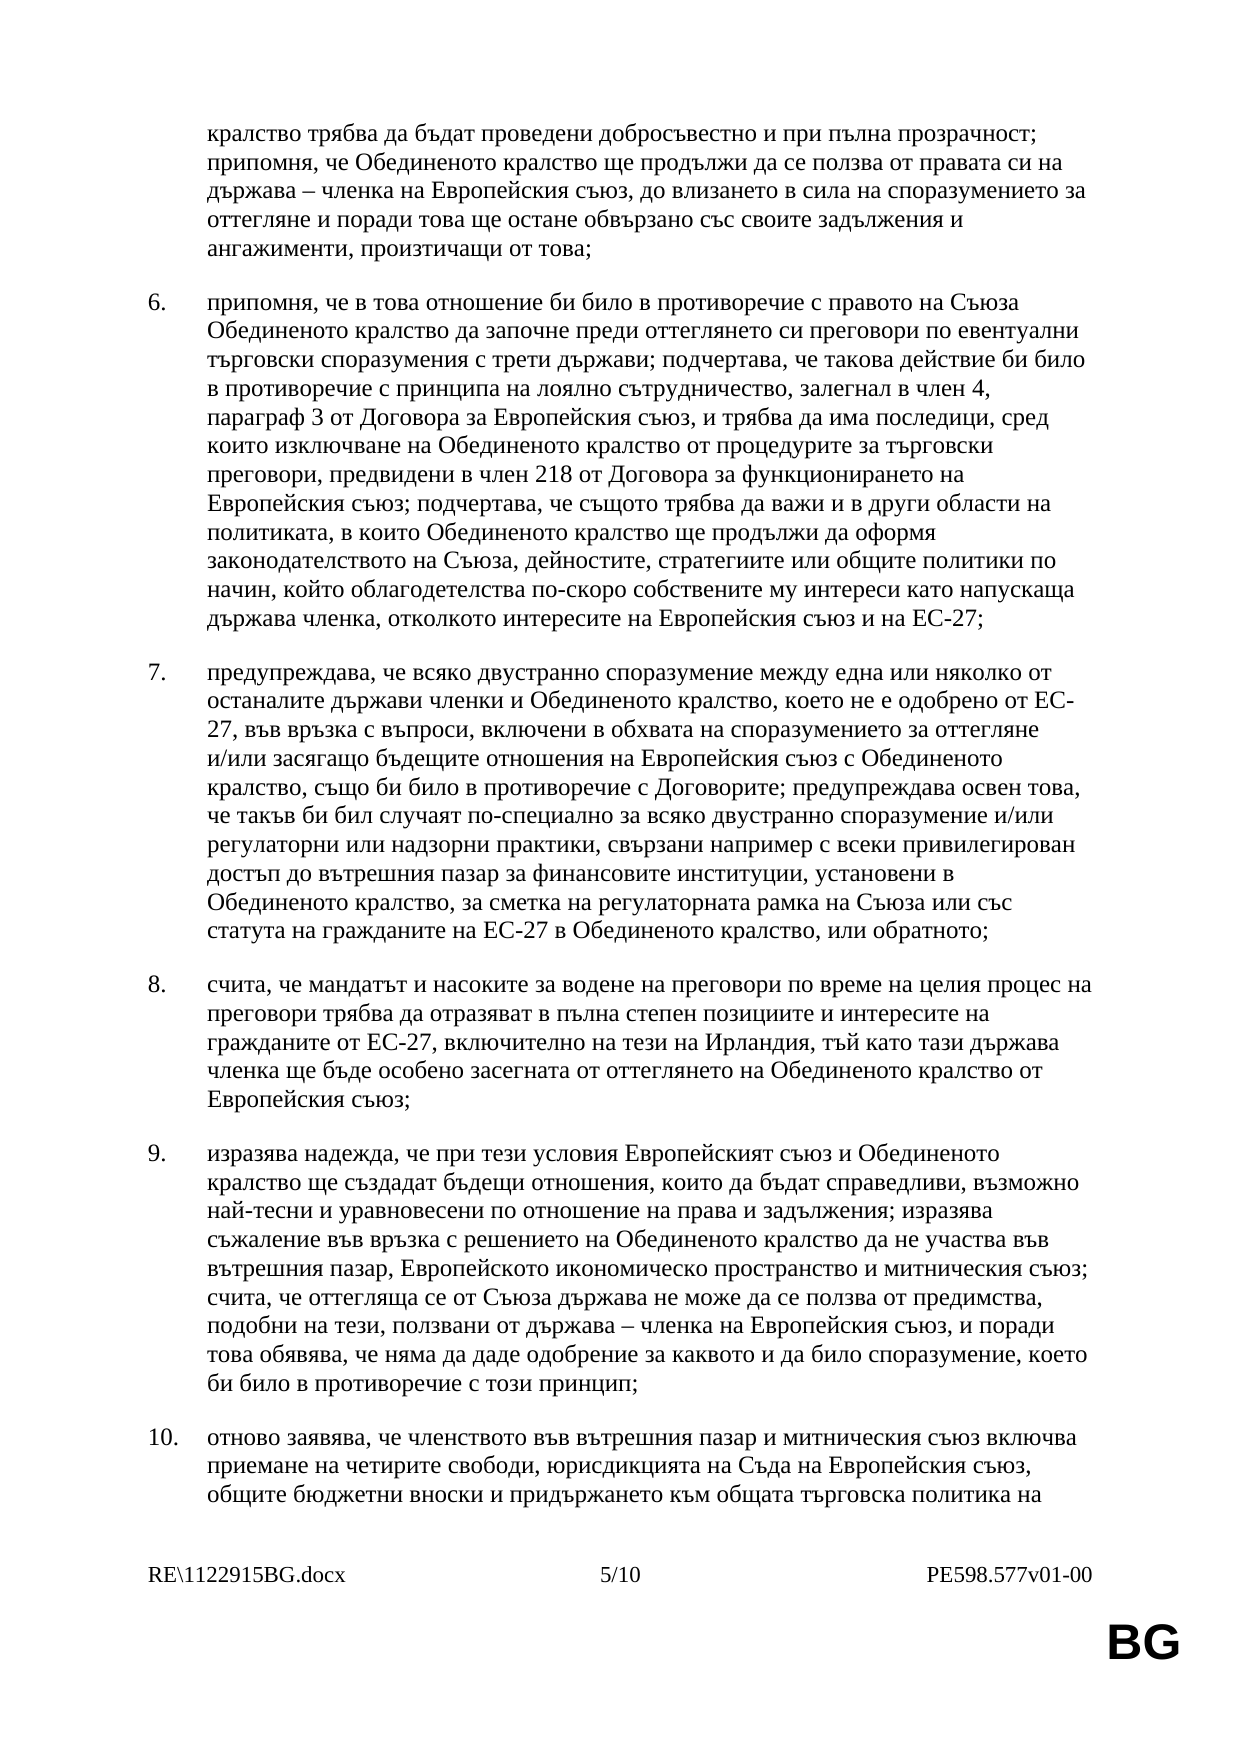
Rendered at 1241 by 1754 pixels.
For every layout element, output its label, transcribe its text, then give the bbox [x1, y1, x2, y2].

text 7. предупреждава, че всяко двустранно споразумение между една или няколко от останалите държави членки и Обединеното кралство, което не е одобрено от ЕС-27, във връзка с въпроси, включени в обхвата на споразумението за оттегляне и/или засягащо бъдещите отношения на Европейския съюз с Обединеното кралство, също би било в противоречие с Договорите; предупреждава освен това, че такъв би бил случаят по-специално за всяко двустранно споразумение и/или регулаторни или надзорни практики, свързани например с всеки привилегирован достъп до вътрешния пазар за финансовите институции, установени в Обединеното кралство, за сметка на регулаторната рамка на Съюза или със статута на гражданите на ЕС-27 в Обединеното кралство, или обратното; [148, 657, 1092, 944]
text 6. припомня, че в това отношение би било в противоречие с правото на Съюза Обединеното кралство да започне преди оттеглянето си преговори по евентуални търговски споразумения с трети държави; подчертава, че такова действие би било в противоречие с принципа на лоялно сътрудничество, залегнал в член 4, параграф 3 от Договора за Европейския съюз, и трябва да има последици, сред които изключване на Обединеното кралство от процедурите за търговски преговори, предвидени в член 218 от Договора за функционирането на Европейския съюз; подчертава, че същото трябва да важи и в други области на политиката, в които Обединеното кралство ще продължи да оформя законодателството на Съюза, дейностите, стратегиите или общите политики по начин, който облагодетелства по-скоро собствените му интереси като напускаща държава членка, отколкото интересите на Европейския съюз и на ЕС-27; [148, 287, 1092, 632]
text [148, 1422, 1092, 1508]
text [148, 118, 1092, 262]
text 9. изразява надежда, че при тези условия Европейският съюз и Обединеното кралство ще създадат бъдещи отношения, които да бъдат справедливи, възможно най-тесни и уравновесени по отношение на права и задължения; изразява съжаление във връзка с решението на Обединеното кралство да не участва във вътрешния пазар, Европейското икономическо пространство и митническия съюз; счита, че оттегляща се от Съюза държава не може да се ползва от предимства, подобни на тези, ползвани от държава – членка на Европейския съюз, и поради това обявява, че няма да даде одобрение за каквото и да било споразумение, което би било в противоречие с този принцип; [148, 1138, 1092, 1397]
text 8. счита, че мандатът и насоките за водене на преговори по време на целия процес на преговори трябва да отразяват в пълна степен позициите и интересите на гражданите от ЕС-27, включително на тези на Ирландия, тъй като тази държава членка ще бъде особено засегната от оттеглянето на Обединеното кралство от Европейския съюз; [148, 969, 1092, 1113]
